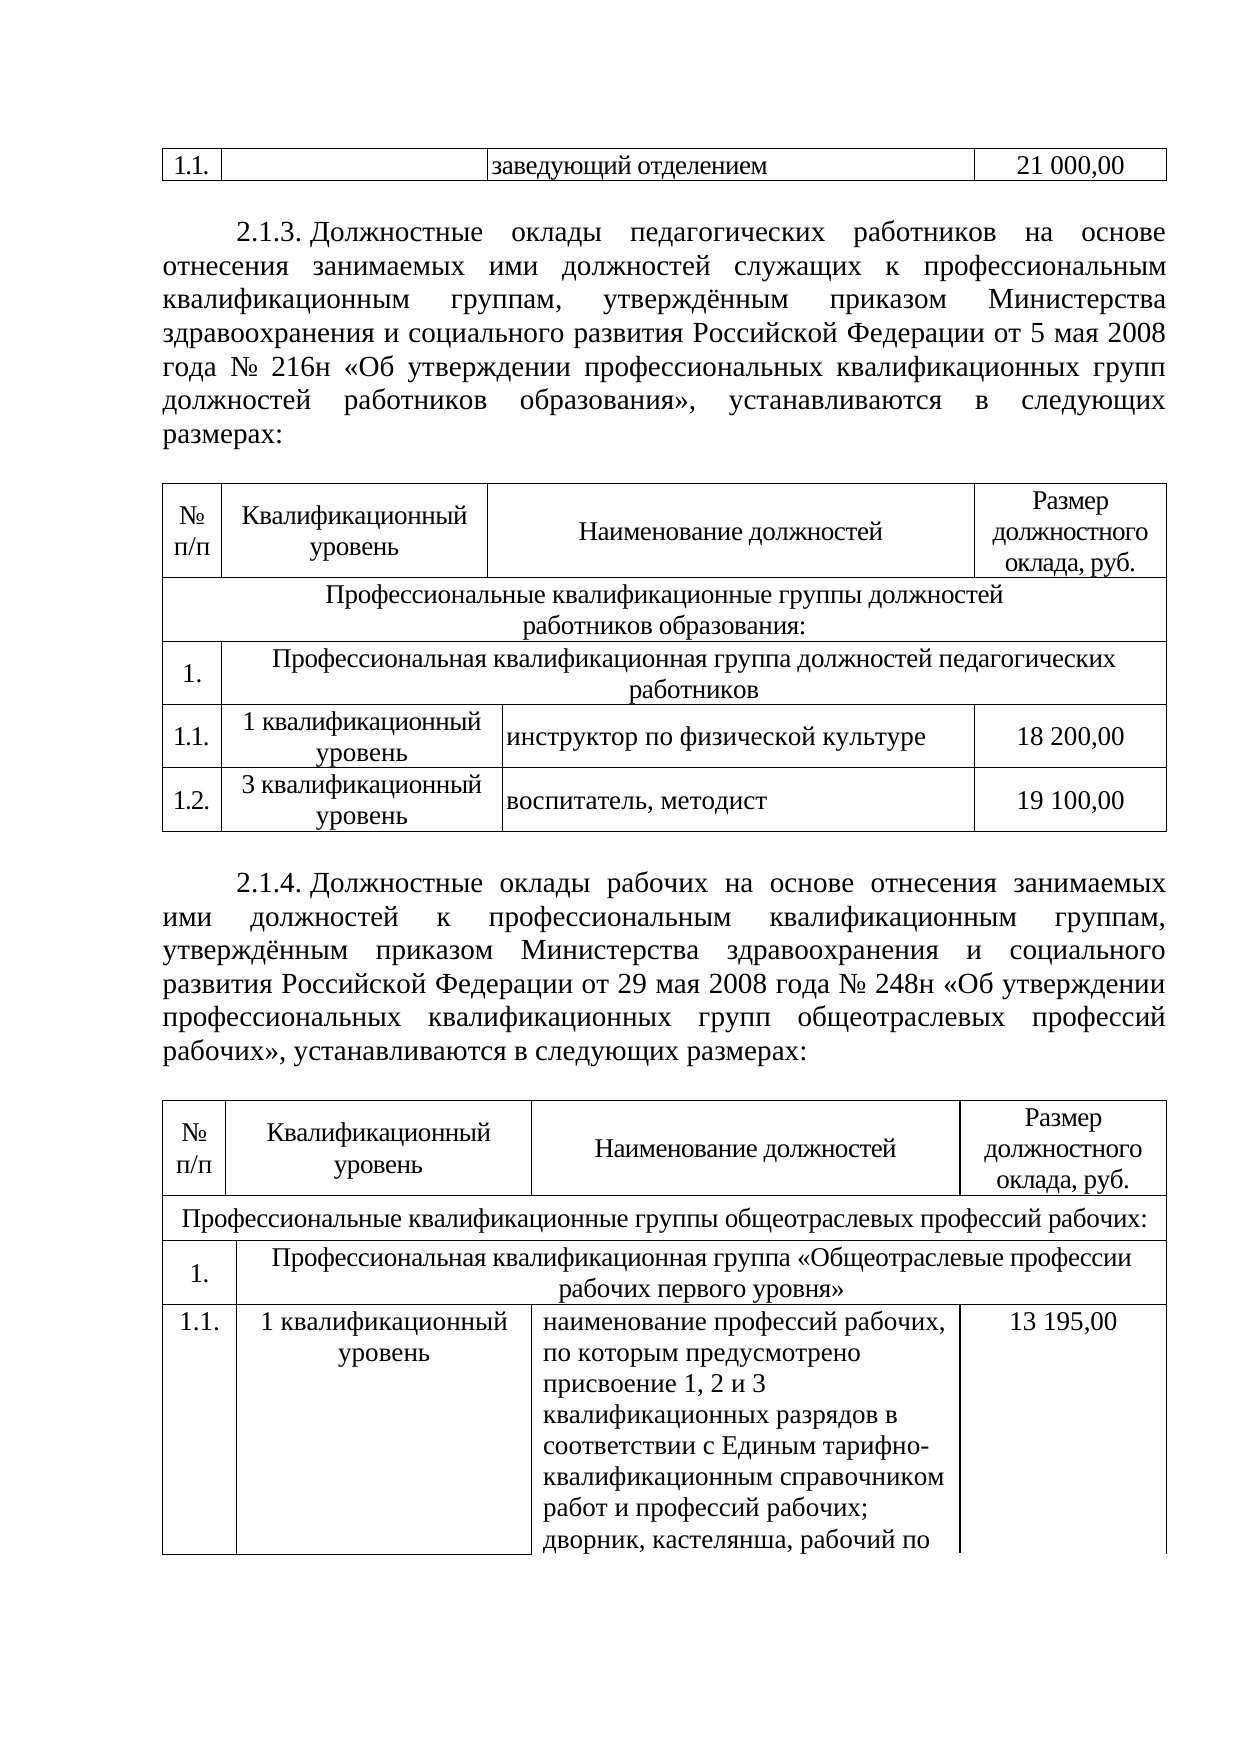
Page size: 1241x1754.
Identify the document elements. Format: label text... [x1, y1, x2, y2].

table_cell [222, 149, 226, 180]
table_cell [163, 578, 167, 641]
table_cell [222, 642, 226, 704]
table_cell 1.1. [163, 1305, 236, 1554]
table_header № п/п [163, 1101, 225, 1194]
list Должностные оклады педагогических работников на основе отнесения занимаемых ими должностей служащих к профессиональным квалификационным группам, утверждённым приказом Министерства здравоохранения и социального развития Российской Федерации от 5 мая 2008 года № 216н «Об утверждении профессиональных квалификационных групп должностей работников образования», устанавливаются в следующих размерах: [162, 214, 1167, 449]
table_cell 1.2. [163, 768, 221, 831]
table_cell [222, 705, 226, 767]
list Должностные оклады рабочих на основе отнесения занимаемых ими должностей к профессиональным квалификационным группам, утверждённым приказом Министерства здравоохранения и социального развития Российской Федерации от 29 мая 2008 года № 248н «Об утверждении профессиональных квалификационных групп общеотраслевых профессий рабочих», устанавливаются в следующих размерах: [162, 865, 1167, 1066]
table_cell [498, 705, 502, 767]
table_cell 18 200,00 [975, 705, 1166, 767]
table_header № п/п [163, 484, 221, 577]
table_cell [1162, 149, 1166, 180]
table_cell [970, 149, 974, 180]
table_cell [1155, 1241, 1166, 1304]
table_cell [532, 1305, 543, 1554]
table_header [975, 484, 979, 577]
table_cell [483, 149, 487, 180]
table_header Наименование должностей [532, 1101, 959, 1194]
table_cell инструктор по физической культуре [503, 705, 974, 767]
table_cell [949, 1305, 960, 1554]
table_cell 19 100,00 [975, 768, 1166, 831]
table_cell 1.1. [163, 705, 221, 767]
table_header Квалификационный уровень [226, 1101, 531, 1194]
table_cell 1. [163, 1241, 236, 1304]
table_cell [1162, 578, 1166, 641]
table_cell 13 195,00 [960, 1305, 1166, 1554]
table_header Квалификационный уровень [222, 484, 487, 577]
table_header Наименование должностей [488, 484, 974, 577]
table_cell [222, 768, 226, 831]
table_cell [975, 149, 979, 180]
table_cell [237, 1305, 531, 1554]
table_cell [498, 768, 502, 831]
table_cell Профессиональные квалификационные группы общеотраслевых профессий рабочих: [163, 1196, 1166, 1240]
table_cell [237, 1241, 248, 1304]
table_cell 1. [163, 642, 221, 704]
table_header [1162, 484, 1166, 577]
table_cell воспитатель, методист [503, 768, 974, 831]
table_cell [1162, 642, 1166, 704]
